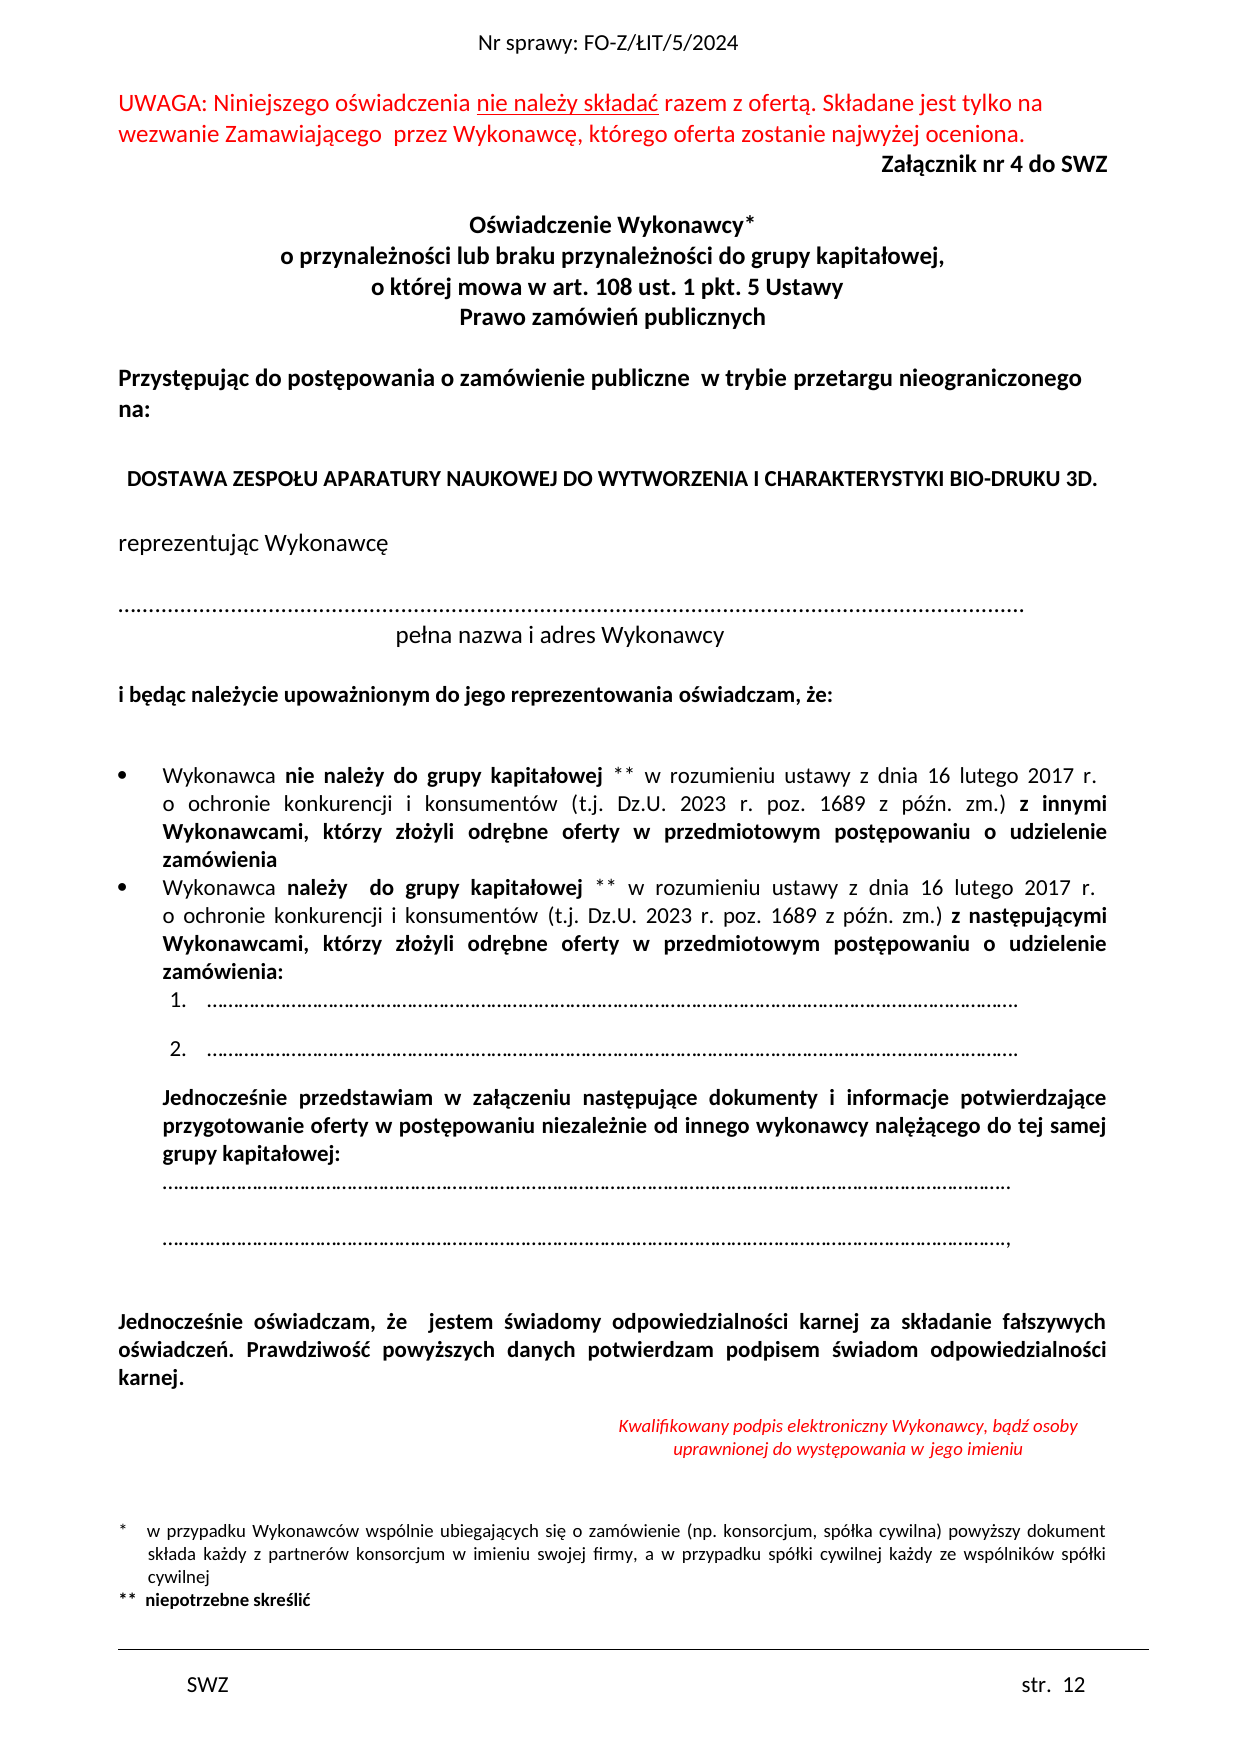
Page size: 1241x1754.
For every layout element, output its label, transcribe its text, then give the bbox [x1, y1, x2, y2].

list ………………………………………………………………………………………………………………………………………. [169, 1034, 1107, 1062]
text Oświadczenie Wykonawcy* [118, 209, 1107, 240]
list Jednocześnie oświadczam, że jestem świadomy odpowiedzialności karnej za składanie fałszywych oświadczeń. Prawdziwość powyższych danych potwierdzam podpisem świadom odpowiedzialności karnej. [118, 1307, 1107, 1391]
text ……………………………………………………………………………………………………………………………………………., [162, 1223, 1107, 1251]
list Kwalifikowany podpis elektroniczny Wykonawcy, bądź osoby uprawnionej do występowania w jego imieniu [591, 1414, 1107, 1460]
list Wykonawca nie należy do grupy kapitałowej ** w rozumieniu ustawy z dnia 16 lutego 2017 r. o ochronie konkurencji i konsumentów (t.j. Dz.U. 2023 r. poz. 1689 z późn. zm.) z innymi Wykonawcami, którzy złożyli odrębne oferty w przedmiotowym postępowaniu o udzielenie zamówienia [118, 761, 1107, 873]
text …………………………………………………………………………………………………………………………………………….. [162, 1167, 1107, 1195]
list Wykonawca należy do grupy kapitałowej ** w rozumieniu ustawy z dnia 16 lutego 2017 r. o ochronie konkurencji i konsumentów (t.j. Dz.U. 2023 r. poz. 1689 z późn. zm.) z następującymi Wykonawcami, którzy złożyli odrębne oferty w przedmiotowym postępowaniu o udzielenie zamówienia: [118, 873, 1107, 985]
list * w przypadku Wykonawców wspólnie ubiegających się o zamówienie (np. konsorcjum, spółka cywilna) powyższy dokument składa każdy z partnerów konsorcjum w imieniu swojej firmy, a w przypadku spółki cywilnej każdy ze wspólników spółki cywilnej [118, 1519, 1107, 1588]
list ** niepotrzebne skreślić [118, 1588, 1107, 1611]
list Przystępując do postępowania o zamówienie publiczne w trybie przetargu nieograniczonego na: [118, 362, 1107, 452]
list i będąc należycie upoważnionym do jego reprezentowania oświadczam, że: [118, 680, 1107, 708]
list ………………………………………………………………………………………………………………………………………. [169, 985, 1107, 1013]
text o przynależności lub braku przynależności do grupy kapitałowej, [118, 240, 1107, 271]
text reprezentując Wykonawcę [118, 527, 1107, 558]
text UWAGA: Niniejszego oświadczenia nie należy składać razem z ofertą. Składane jest tylko na wezwanie Zamawiającego przez Wykonawcę, którego oferta zostanie najwyżej oceniona. [118, 87, 1107, 148]
list pełna nazwa i adres Wykonawcy [118, 619, 1107, 649]
list DOSTAWA ZESPOŁU APARATURY NAUKOWEJ DO WYTWORZENIA I CHARAKTERYSTYKI BIO-DRUKU 3D. [118, 464, 1107, 492]
list …............................................................................................................................................. [118, 588, 1107, 619]
text o której mowa w art. 108 ust. 1 pkt. 5 Ustawy Prawo zamówień publicznych [118, 271, 1107, 332]
text Załącznik nr 4 do SWZ [118, 148, 1107, 179]
text Jednocześnie przedstawiam w załączeniu następujące dokumenty i informacje potwierdzające przygotowanie oferty w postępowaniu niezależnie od innego wykonawcy nalężącego do tej samej grupy kapitałowej: [162, 1083, 1107, 1167]
